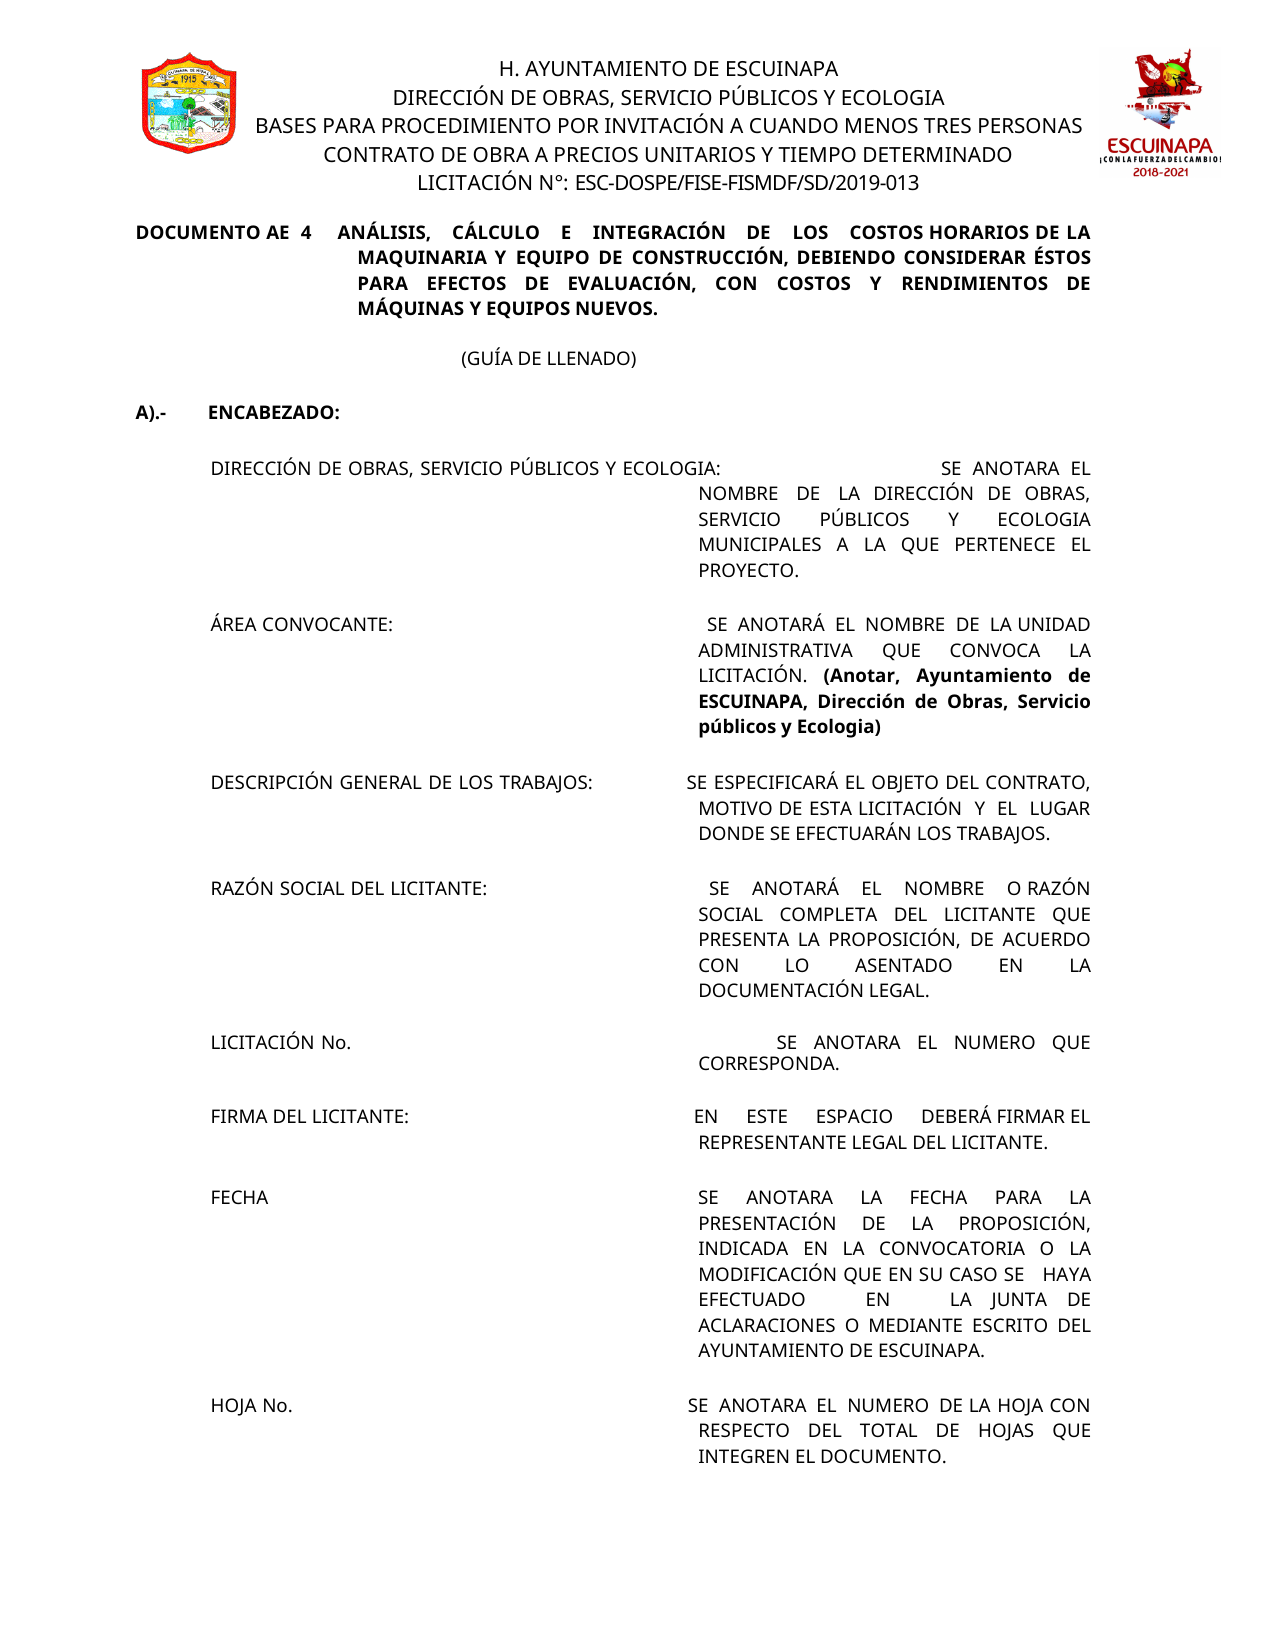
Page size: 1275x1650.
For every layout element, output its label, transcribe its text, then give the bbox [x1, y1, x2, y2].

text FIRMA DEL LICITANTE: EN ESTE ESPACIO DEBERÁ FIRMAR EL REPRESENTANTE LEGAL DEL LICITANTE. [210, 1104, 1091, 1155]
text ÁREA CONVOCANTE: SE ANOTARÁ EL NOMBRE DE LA UNIDAD ADMINISTRATIVA QUE CONVOCA LA LICITACIÓN. (Anotar, Ayuntamiento de ESCUINAPA, Dirección de Obras, Servicio públicos y Ecologia) [210, 612, 1091, 739]
text A).- ENCABEZADO: [135, 399, 1200, 425]
text DESCRIPCIÓN GENERAL DE LOS TRABAJOS: SE ESPECIFICARÁ EL OBJETO DEL CONTRATO, MOTIVO DE ESTA LICITACIÓN Y EL LUGAR DONDE SE EFECTUARÁN LOS TRABAJOS. [210, 769, 1091, 846]
text RAZÓN SOCIAL DEL LICITANTE: SE ANOTARÁ EL NOMBRE O RAZÓN SOCIAL COMPLETA DEL LICITANTE QUE PRESENTA LA PROPOSICIÓN, DE ACUERDO CON LO ASENTADO EN LA DOCUMENTACIÓN LEGAL. [210, 875, 1091, 1003]
text LICITACIÓN No. SE ANOTARA EL NUMERO QUE CORRESPONDA. [210, 1033, 1091, 1074]
picture [141, 51, 238, 155]
text FECHA SE ANOTARA LA FECHA PARA LA PRESENTACIÓN DE LA PROPOSICIÓN, INDICADA EN LA CONVOCATORIA O LA MODIFICACIÓN QUE EN SU CASO SE HAYA EFECTUADO EN LA JUNTA DE ACLARACIONES O MEDIANTE ESCRITO DEL AYUNTAMIENTO DE ESCUINAPA. [210, 1184, 1091, 1363]
text DIRECCIÓN DE OBRAS, SERVICIO PÚBLICOS Y ECOLOGIA: SE ANOTARA EL NOMBRE DE LA DIRECCIÓN DE OBRAS, SERVICIO PÚBLICOS Y ECOLOGIA MUNICIPALES A LA QUE PERTENECE EL PROYECTO. [210, 455, 1091, 583]
text (GUÍA DE LLENADO) [461, 345, 762, 371]
picture [1099, 47, 1222, 178]
text HOJA No. SE ANOTARA EL NUMERO DE LA HOJA CON RESPECTO DEL TOTAL DE HOJAS QUE INTEGREN EL DOCUMENTO. [210, 1392, 1091, 1469]
text DOCUMENTO AE 4 ANÁLISIS, CÁLCULO E INTEGRACIÓN DE LOS COSTOS HORARIOS DE LA MAQUINARIA Y EQUIPO DE CONSTRUCCIÓN, DEBIENDO CONSIDERAR ÉSTOS PARA EFECTOS DE EVALUACIÓN, CON COSTOS Y RENDIMIENTOS DE MÁQUINAS Y EQUIPOS NUEVOS. [135, 219, 1091, 321]
